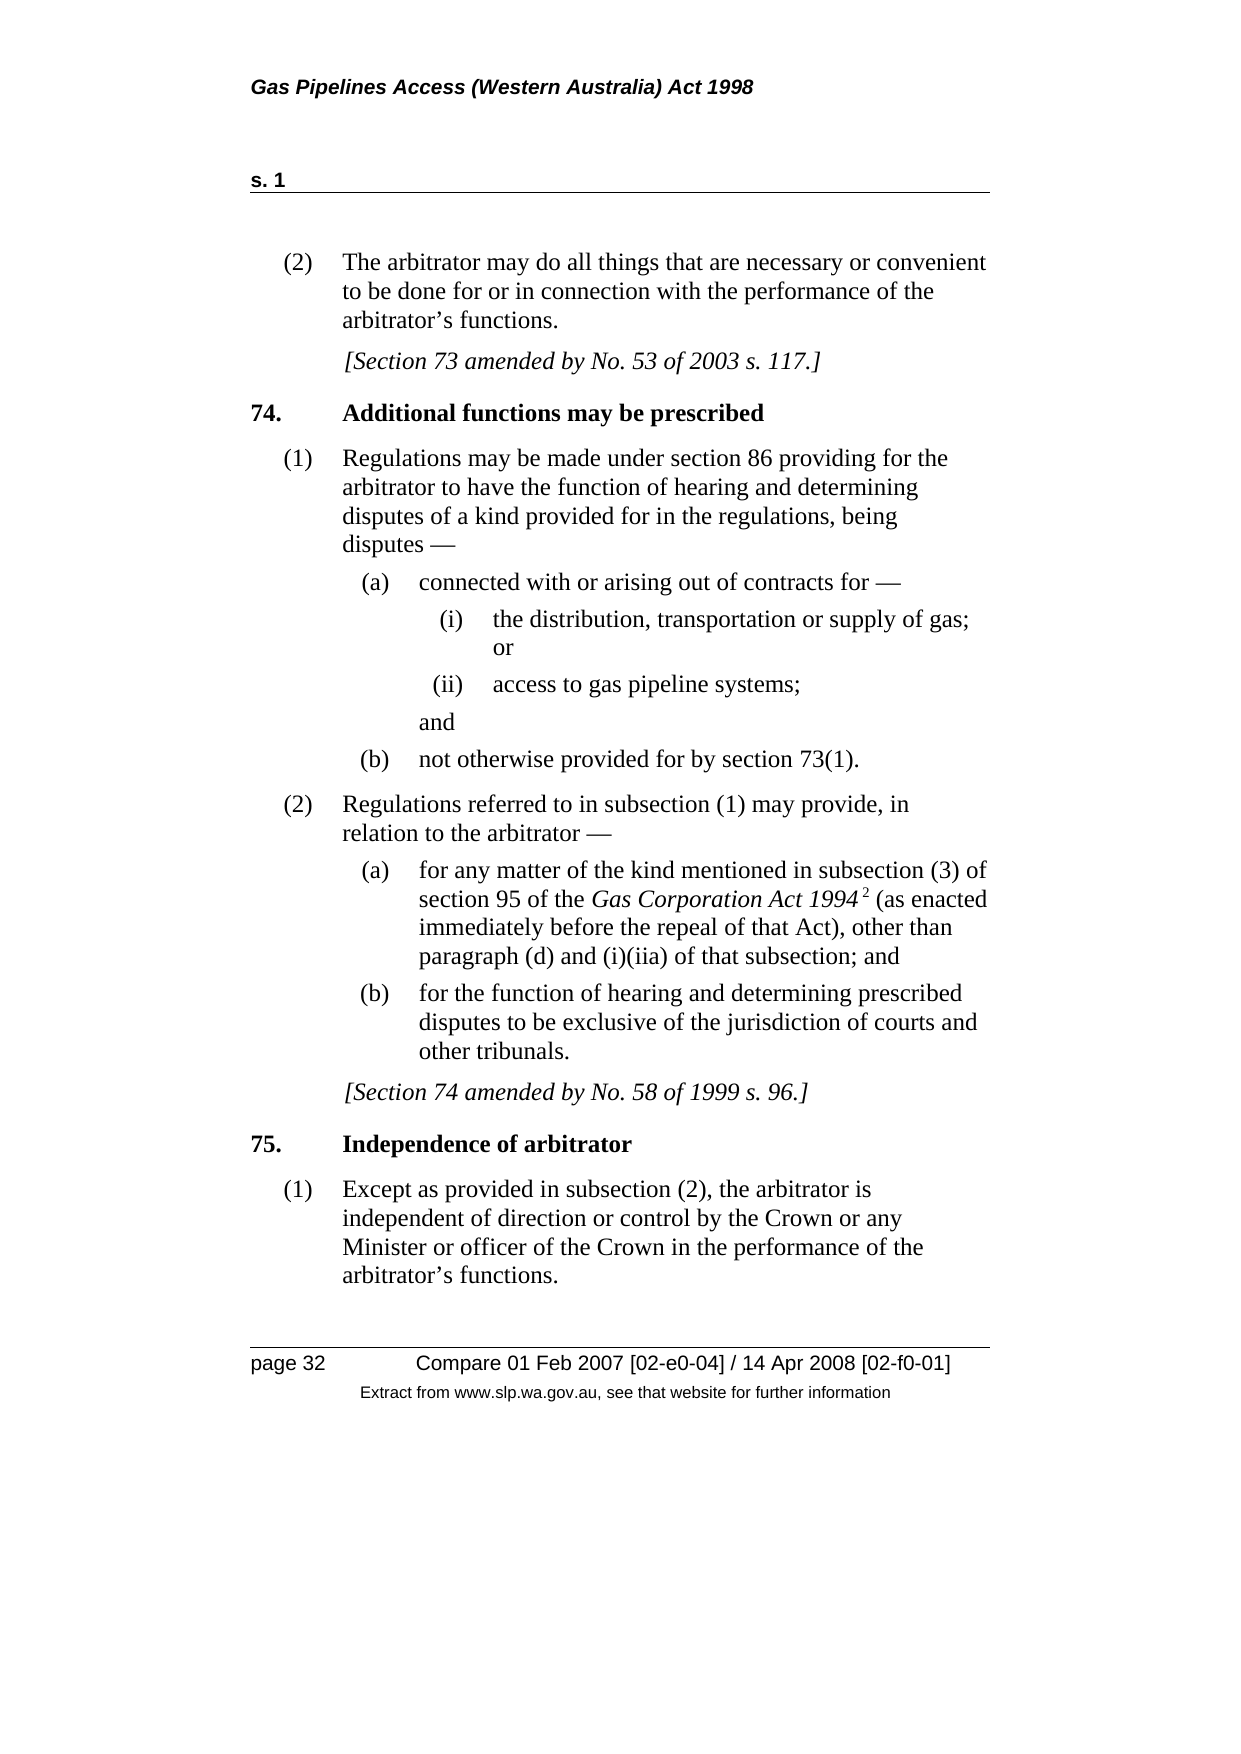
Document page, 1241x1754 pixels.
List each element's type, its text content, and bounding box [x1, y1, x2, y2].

text (a) for any matter of the kind mentioned in subsection (3) of section 95 of the Gas Corporation Act 1994 2 (as enacted immediately before the repeal of that Act), other than paragraph (d) and (i)(iia) of that subsection; and [250, 855, 990, 970]
text (a) connected with or arising out of contracts for — [250, 567, 990, 595]
text (2) The arbitrator may do all things that are necessary or convenient to be done for or in connection with the performance of the arbitrator’s functions. [250, 247, 990, 334]
text [Section 74 amended by No. 58 of 1999 s. 96.] [250, 1077, 990, 1106]
text (ii) access to gas pipeline systems; [250, 669, 990, 698]
subtitle 75. Independence of arbitrator [250, 1129, 990, 1157]
subtitle 74. Additional functions may be prescribed [250, 398, 990, 427]
text (2) Regulations referred to in subsection (1) may provide, in relation to the arbitrator — [250, 789, 990, 847]
text [Section 73 amended by No. 53 of 2003 s. 117.] [250, 346, 990, 375]
text (i) the distribution, transportation or supply of gas; or [250, 604, 990, 661]
text (b) not otherwise provided for by section 73(1). [250, 744, 990, 772]
text (1) Except as provided in subsection (2), the arbitrator is independent of direction or control by the Crown or any Minister or officer of the Crown in the performance of the arbitrator’s functions. [250, 1174, 990, 1289]
text and [250, 707, 990, 735]
text (1) Regulations may be made under section 86 providing for the arbitrator to have the function of hearing and determining disputes of a kind provided for in the regulations, being disputes — [250, 443, 990, 558]
text (b) for the function of hearing and determining prescribed disputes to be exclusive of the jurisdiction of courts and other tribunals. [250, 978, 990, 1064]
